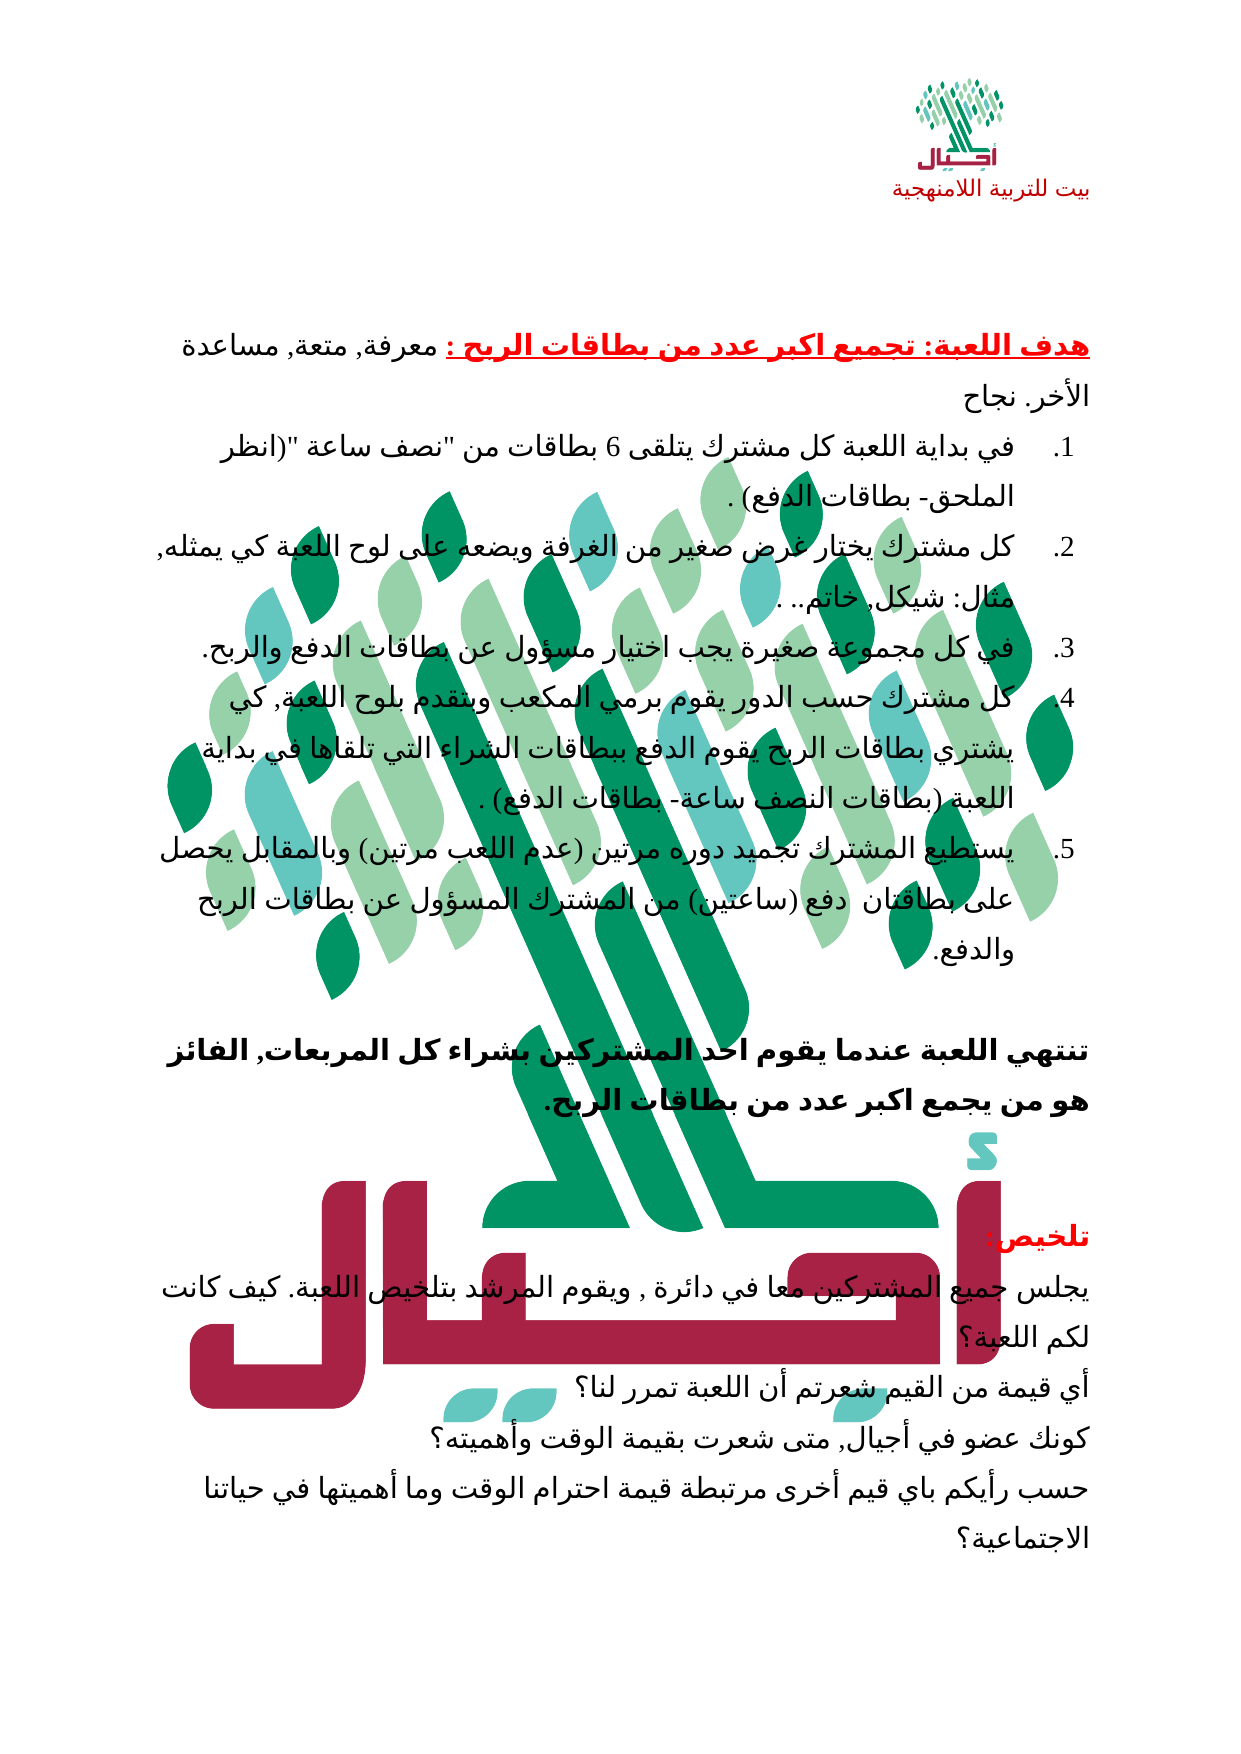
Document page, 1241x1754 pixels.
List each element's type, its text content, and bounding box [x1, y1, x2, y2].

text تلخيص: [150, 1219, 1090, 1253]
text حسب رأيكم باي قيم أخرى مرتبطة قيمة احترام الوقت وما أهميتها في حياتنا الاجتماعية؟ [150, 1471, 1090, 1555]
text كونك عضو في أجيال, متى شعرت بقيمة الوقت وأهميته؟ [150, 1421, 1090, 1454]
text يجلس جميع المشتركين معا في دائرة , ويقوم المرشد بتلخيص اللعبة. كيف كانت لكم اللعبة؟ أي قيمة من القيم شعرتم أن اللعبة تمرر لنا؟ [150, 1270, 1090, 1404]
text تنتهي اللعبة عندما يقوم احد المشتركين بشراء كل المربعات, الفائز هو من يجمع اكبر عدد من بطاقات الربح. [150, 1033, 1090, 1156]
list في بداية اللعبة كل مشترك يتلقى 6 بطاقات من "نصف ساعة "(انظر الملحق- بطاقات الدفع) . [150, 429, 1053, 513]
list كل مشترك يختار غرض صغير من الغرفة ويضعه على لوح اللعبة كي يمثله, مثال: شيكل, خاتم.. . [150, 529, 1053, 613]
list كل مشترك حسب الدور يقوم برمي المكعب وبتقدم بلوح اللعبة, كي يشتري بطاقات الربح يقوم الدفع ببطاقات الشراء التي تلقاها في بداية اللعبة (بطاقات النصف ساعة- بطاقات الدفع) . [150, 681, 1053, 815]
text هدف اللعبة: تجميع اكبر عدد من بطاقات الربح : معرفة, متعة, مساعدة الأخر. نجاح [150, 328, 1090, 412]
picture [910, 75, 1010, 175]
list يستطيع المشترك تجميد دوره مرتين (عدم اللعب مرتين) وبالمقابل يحصل على بطاقتان دفع (ساعتين) من المشترك المسؤول عن بطاقات الربح والدفع. [150, 831, 1053, 966]
list في كل مجموعة صغيرة يجب اختيار مسؤول عن بطاقات الدفع والربح. [150, 630, 1053, 664]
picture [99, 419, 1141, 1462]
